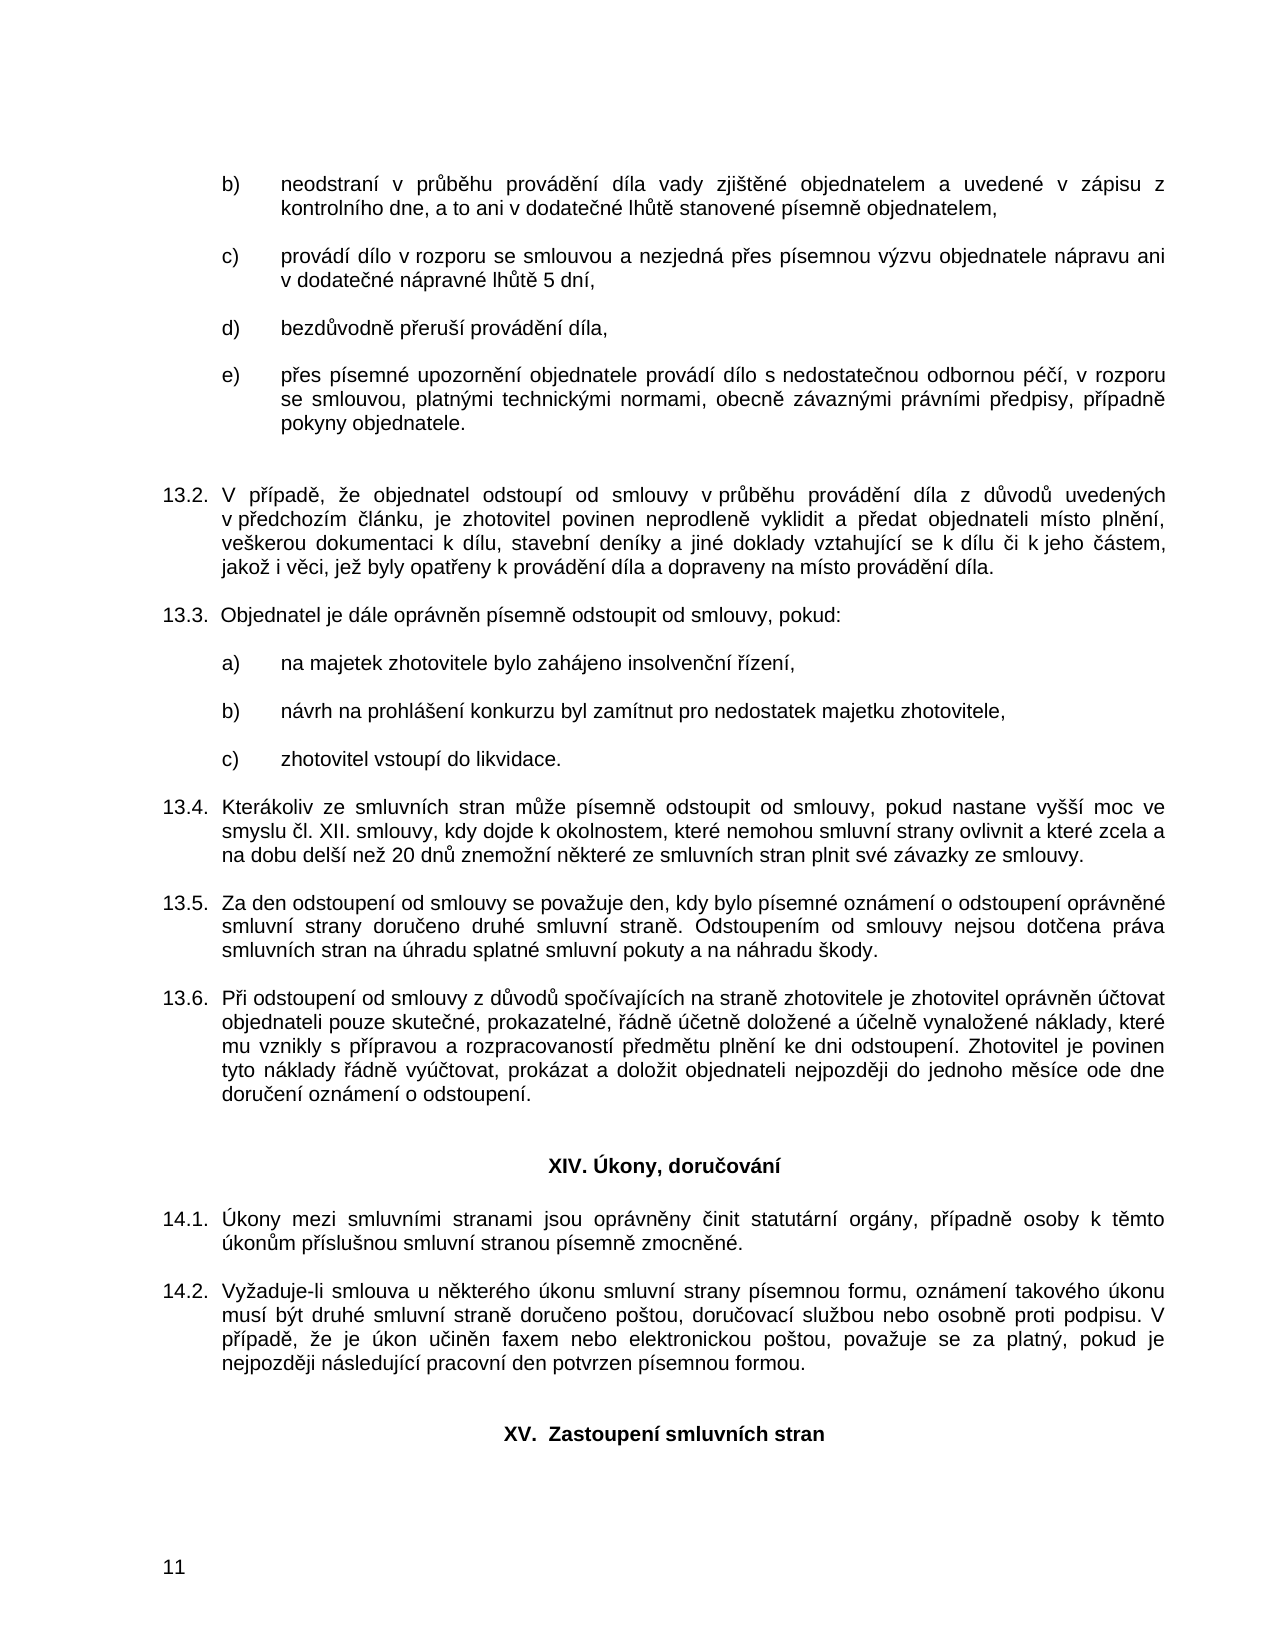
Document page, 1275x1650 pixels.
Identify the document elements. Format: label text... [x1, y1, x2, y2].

list provádí dílo v rozporu se smlouvou a nezjedná přes písemnou výzvu objednatele nápravu ani v dodatečné nápravné lhůtě 5 dní, [222, 243, 1166, 291]
list bezdůvodně přeruší provádění díla, [222, 315, 1166, 339]
list zhotovitel vstoupí do likvidace. [222, 747, 1166, 771]
text 14.1. Úkony mezi smluvními stranami jsou oprávněny činit statutární orgány, případně osoby k těmto úkonům příslušnou smluvní stranou písemně zmocněné. [162, 1207, 1166, 1254]
list Při odstoupení od smlouvy z důvodů spočívajících na straně zhotovitele je zhotovitel oprávněn účtovat objednateli pouze skutečné, prokazatelné, řádně účetně doložené a účelně vynaložené náklady, které mu vznikly s přípravou a rozpracovaností předmětu plnění ke dni odstoupení. Zhotovitel je povinen tyto náklady řádně vyúčtovat, prokázat a doložit objednateli nejpozději do jednoho měsíce ode dne doručení oznámení o odstoupení. [162, 986, 1166, 1106]
text 13.3. Objednatel je dále oprávněn písemně odstoupit od smlouvy, pokud: [162, 603, 1166, 627]
list na majetek zhotovitele bylo zahájeno insolvenční řízení, [222, 651, 1166, 675]
text XIV. Úkony, doručování [162, 1154, 1166, 1178]
text XV. Zastoupení smluvních stran [162, 1422, 1166, 1446]
list neodstraní v průběhu provádění díla vady zjištěné objednatelem a uvedené v zápisu z kontrolního dne, a to ani v dodatečné lhůtě stanovené písemně objednatelem, [222, 172, 1166, 219]
list přes písemné upozornění objednatele provádí dílo s nedostatečnou odbornou péčí, v rozporu se smlouvou, platnými technickými normami, obecně závaznými právními předpisy, případně pokyny objednatele. [222, 363, 1166, 435]
list Kterákoliv ze smluvních stran může písemně odstoupit od smlouvy, pokud nastane vyšší moc ve smyslu čl. XII. smlouvy, kdy dojde k okolnostem, které nemohou smluvní strany ovlivnit a které zcela a na dobu delší než 20 dnů znemožní některé ze smluvních stran plnit své závazky ze smlouvy. [162, 794, 1166, 866]
text 13.2. V případě, že objednatel odstoupí od smlouvy v průběhu provádění díla z důvodů uvedených v předchozím článku, je zhotovitel povinen neprodleně vyklidit a předat objednateli místo plnění, veškerou dokumentaci k dílu, stavební deníky a jiné doklady vztahující se k dílu či k jeho částem, jakož i věci, jež byly opatřeny k provádění díla a dopraveny na místo provádění díla. [162, 483, 1166, 579]
list Za den odstoupení od smlouvy se považuje den, kdy bylo písemné oznámení o odstoupení oprávněné smluvní strany doručeno druhé smluvní straně. Odstoupením od smlouvy nejsou dotčena práva smluvních stran na úhradu splatné smluvní pokuty a na náhradu škody. [162, 890, 1166, 962]
list návrh na prohlášení konkurzu byl zamítnut pro nedostatek majetku zhotovitele, [222, 699, 1166, 723]
text 14.2. Vyžaduje-li smlouva u některého úkonu smluvní strany písemnou formu, oznámení takového úkonu musí být druhé smluvní straně doručeno poštou, doručovací službou nebo osobně proti podpisu. V případě, že je úkon učiněn faxem nebo elektronickou poštou, považuje se za platný, pokud je nejpozději následující pracovní den potvrzen písemnou formou. [162, 1278, 1166, 1374]
